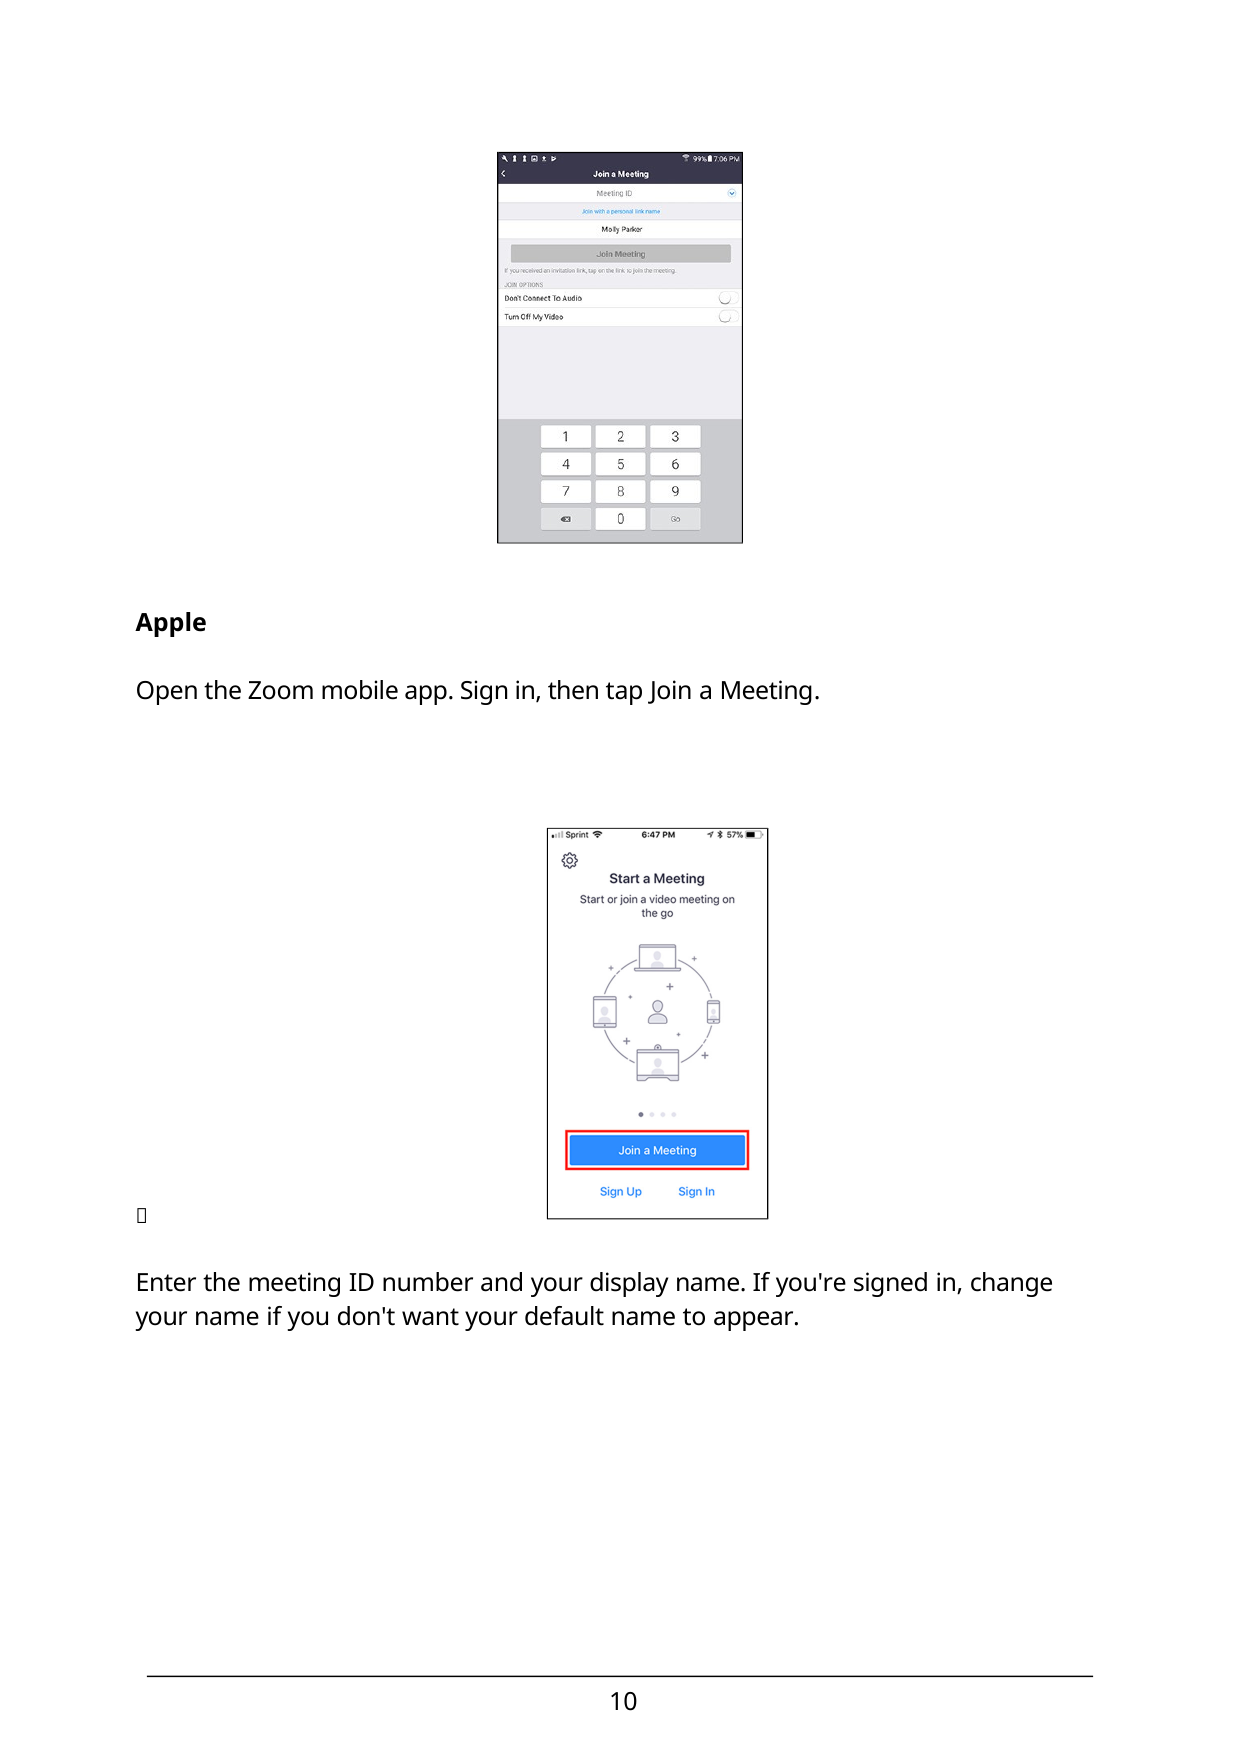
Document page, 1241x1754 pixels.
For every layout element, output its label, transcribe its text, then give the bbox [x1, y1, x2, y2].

picture [499, 154, 741, 542]
picture [548, 829, 767, 1218]
text Open the Zoom mobile app. Sign in, then tap Join a Meeting. [135, 673, 1107, 707]
text Enter the meeting ID number and your display name. If you're signed in, change your name if you don't want your default name to appear. [135, 1264, 1107, 1332]
text  [135, 1202, 1107, 1230]
text Apple [135, 605, 1107, 639]
